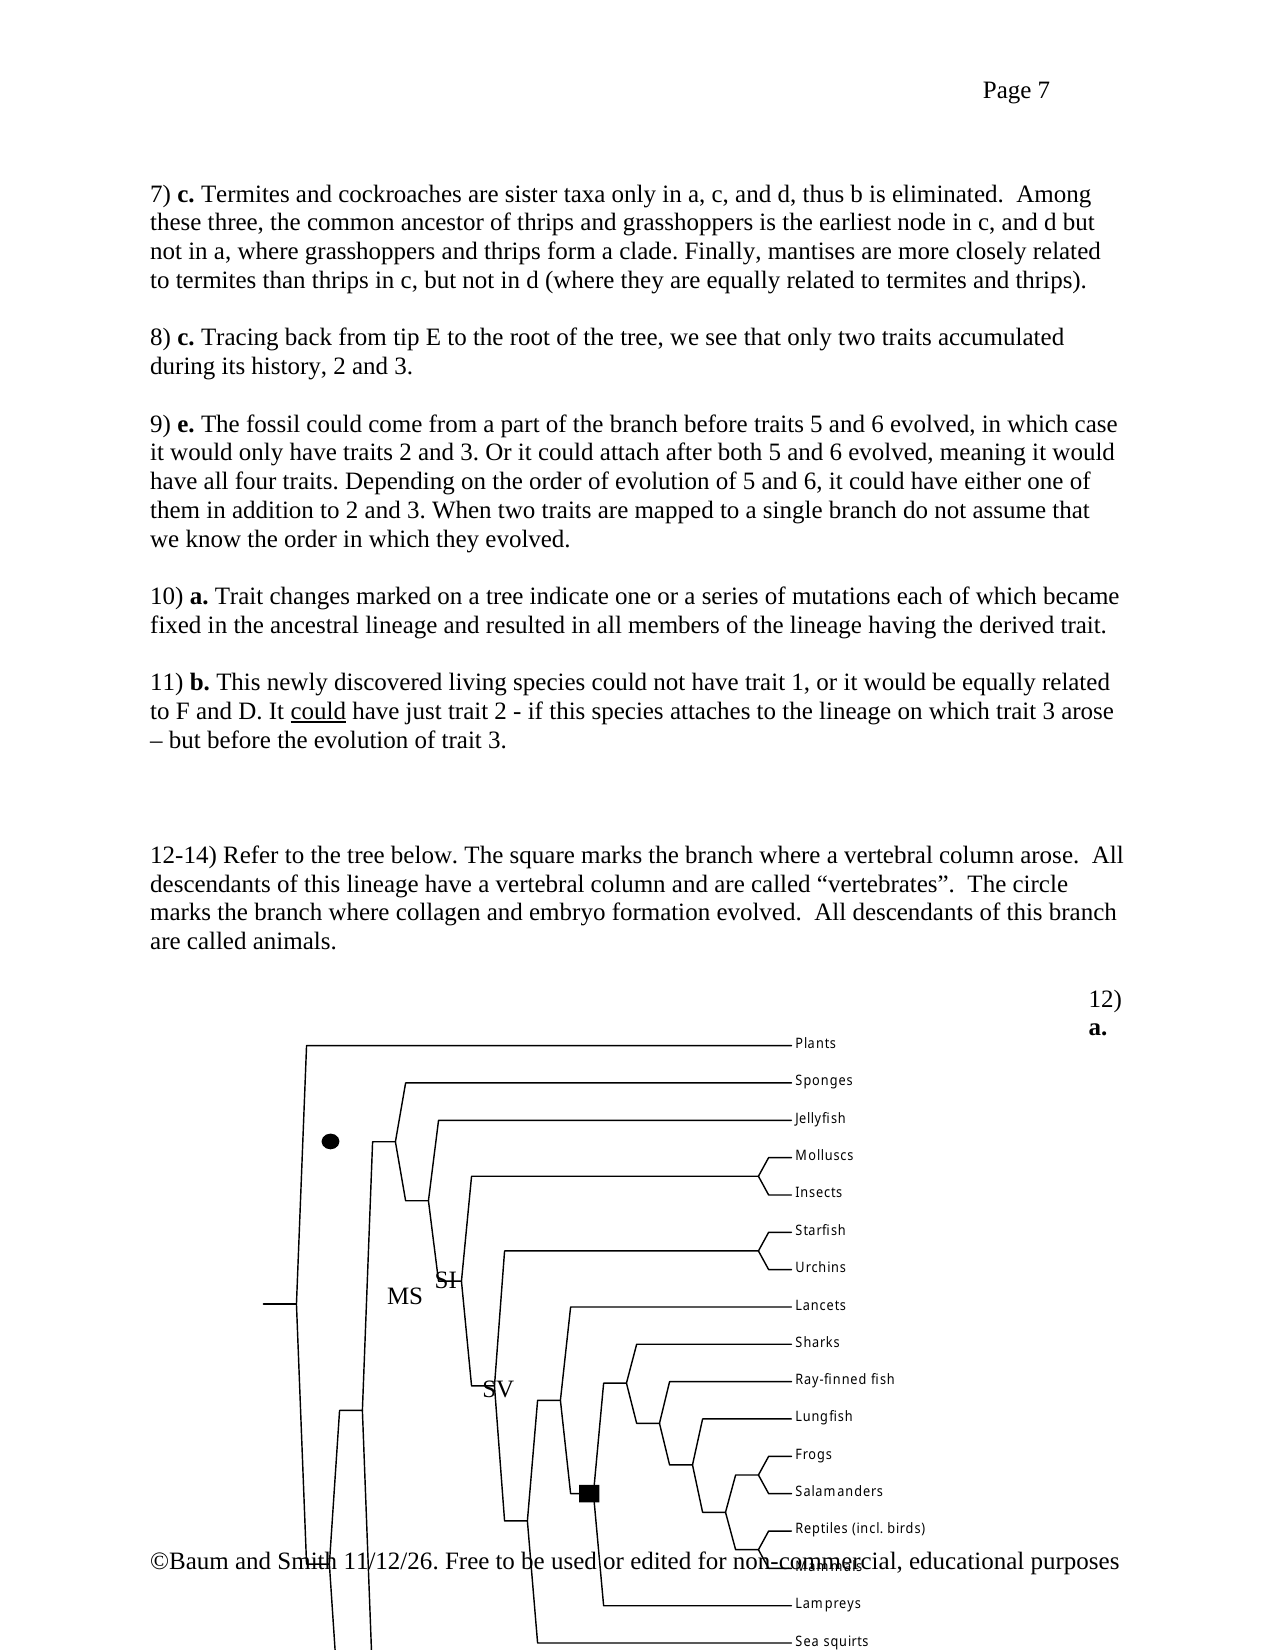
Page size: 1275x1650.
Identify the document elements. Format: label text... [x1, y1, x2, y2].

text 12) a. These are all animals, since they all descended from the branch marked with a circle. Therefore, the only way to not be an invertebrate is to have a vertebral column. The only listed taxon that is a descendant of the branch with a square is the frog. [150, 984, 1125, 1041]
text 8) c. Tracing back from tip E to the root of the tree, we see that only two traits accumulated during its history, 2 and 3. [150, 322, 1125, 380]
text 11) b. This newly discovered living species could not have trait 1, or it would be equally related to F and D. It could have just trait 2 - if this species attaches to the lineage on which trait 3 arose – but before the evolution of trait 3. [150, 667, 1125, 754]
text 12-14) Refer to the tree below. The square marks the branch where a vertebral column arose. All descendants of this lineage have a vertebral column and are called “vertebrates”. The circle marks the branch where collagen and embryo formation evolved. All descendants of this branch are called animals. [150, 840, 1125, 955]
text 7) c. Termites and cockroaches are sister taxa only in a, c, and d, thus b is eliminated. Among these three, the common ancestor of thrips and grasshoppers is the earliest node in c, and d but not in a, where grasshoppers and thrips form a clade. Finally, mantises are more closely related to termites than thrips in c, but not in d (where they are equally related to termites and thrips). [150, 179, 1125, 294]
text 9) e. The fossil could come from a part of the branch before traits 5 and 6 evolved, in which case it would only have traits 2 and 3. Or it could attach after both 5 and 6 evolved, meaning it would have all four traits. Depending on the order of evolution of 5 and 6, it could have either one of them in addition to 2 and 3. When two traits are mapped to a single branch do not assume that we know the order in which they evolved. [150, 409, 1125, 552]
text 10) a. Trait changes marked on a tree indicate one or a series of mutations each of which became fixed in the ancestral lineage and resulted in all members of the lineage having the derived trait. [150, 581, 1125, 639]
